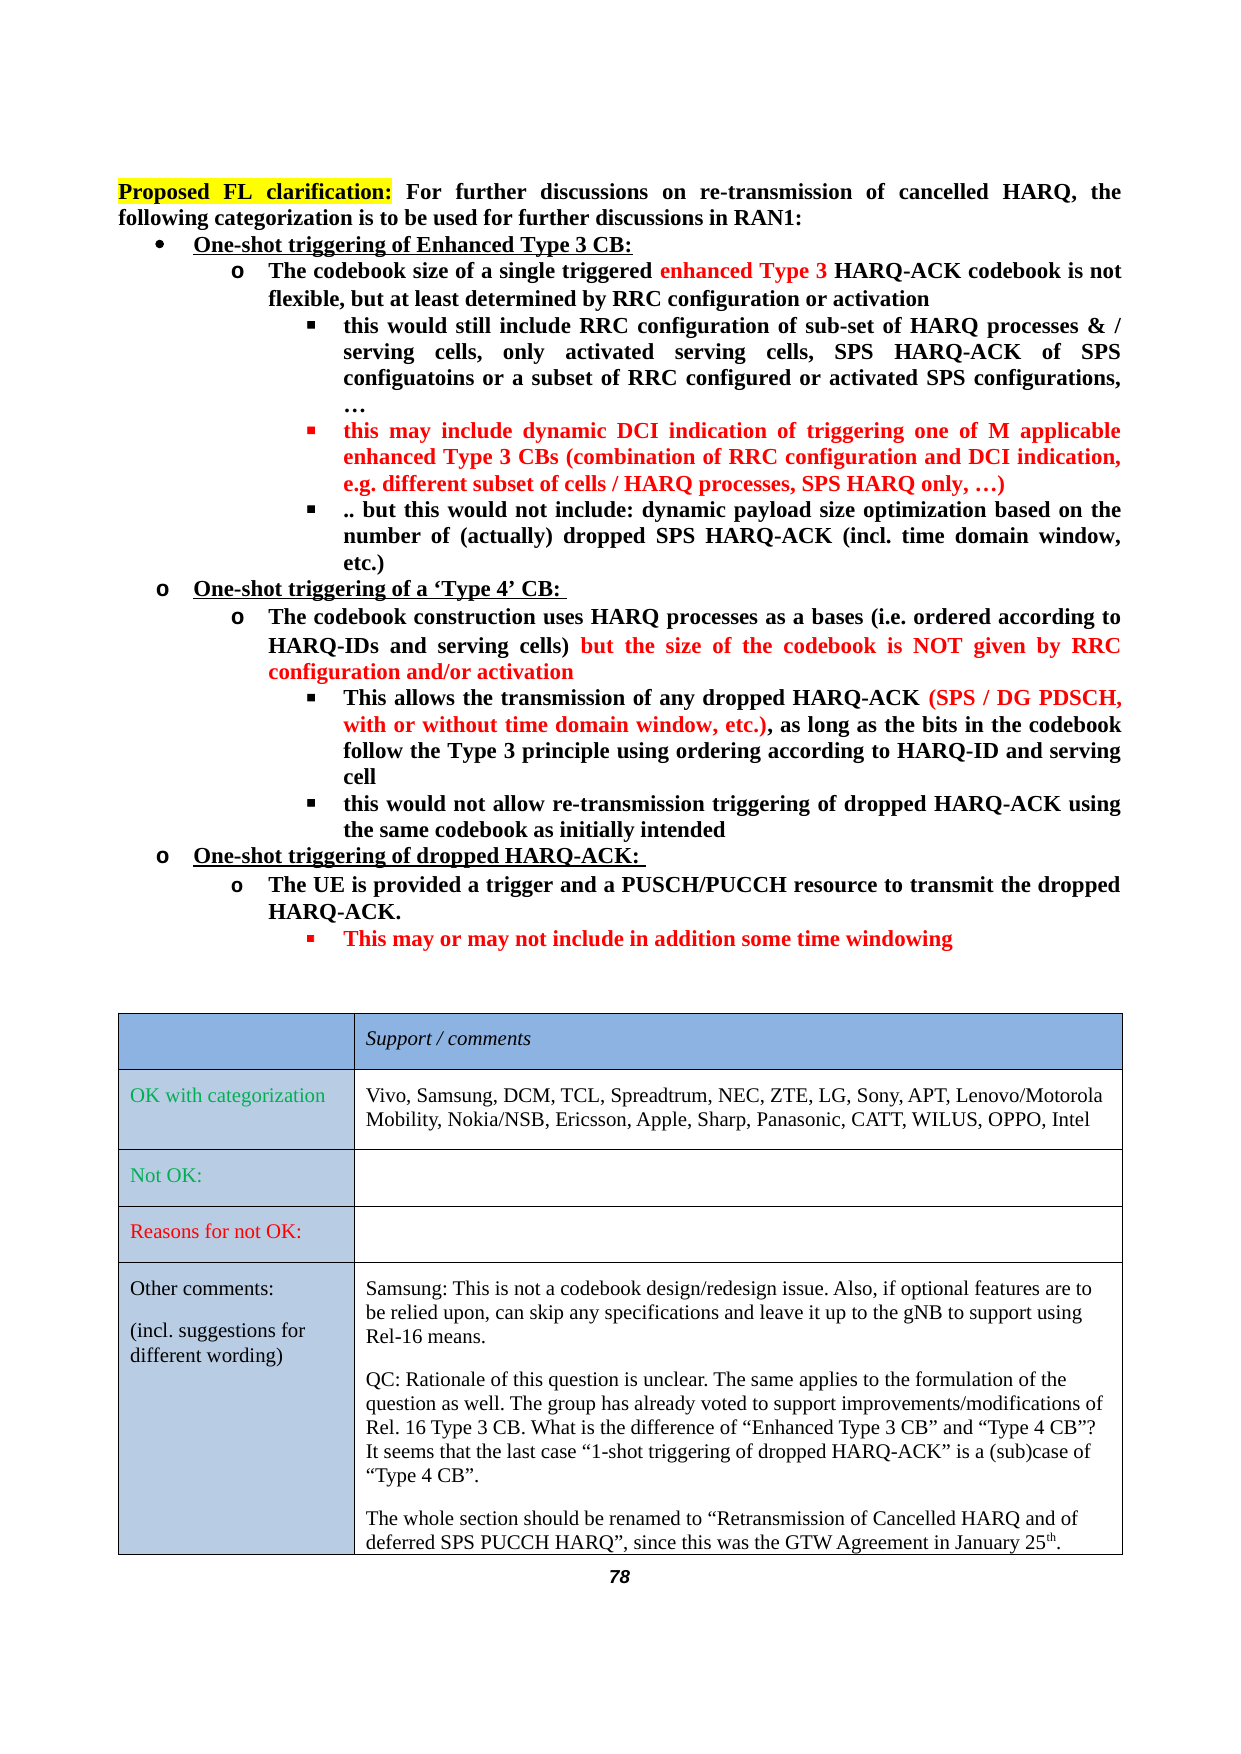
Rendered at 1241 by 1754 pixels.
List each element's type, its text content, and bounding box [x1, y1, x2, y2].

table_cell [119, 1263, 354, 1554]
list This allows the transmission of any dropped HARQ-ACK (SPS / DG PDSCH, with or without time domain window, etc.), as long as the bits in the codebook follow the Type 3 principle using ordering according to HARQ-ID and serving cell [306, 684, 1122, 790]
list One-shot triggering of Enhanced Type 3 CB: [156, 231, 1122, 257]
list One-shot triggering of dropped HARQ-ACK: [156, 842, 1122, 871]
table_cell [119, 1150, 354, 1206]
list this would still include RRC configuration of sub-set of HARQ processes & / serving cells, only activated serving cells, SPS HARQ-ACK of SPS configuatoins or a subset of RRC configured or activated SPS configurations, … [306, 312, 1122, 417]
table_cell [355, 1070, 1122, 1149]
list The codebook size of a single triggered enhanced Type 3 HARQ-ACK codebook is not flexible, but at least determined by RRC configuration or activation [231, 257, 1122, 312]
list this would not allow re-transmission triggering of dropped HARQ-ACK using the same codebook as initially intended [306, 790, 1122, 842]
list .. but this would not include: dynamic payload size optimization based on the number of (actually) dropped SPS HARQ-ACK (incl. time domain window, etc.) [306, 496, 1122, 575]
list One-shot triggering of a ‘Type 4’ CB: [156, 575, 1122, 603]
list This may or may not include in addition some time windowing [306, 925, 1122, 951]
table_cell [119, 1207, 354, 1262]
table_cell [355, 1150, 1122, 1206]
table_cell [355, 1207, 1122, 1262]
list The UE is provided a trigger and a PUSCH/PUCCH resource to transmit the dropped HARQ-ACK. [231, 871, 1122, 925]
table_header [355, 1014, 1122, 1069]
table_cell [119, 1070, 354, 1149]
list this may include dynamic DCI indication of triggering one of M applicable enhanced Type 3 CBs (combination of RRC configuration and DCI indication, e.g. different subset of cells / HARQ processes, SPS HARQ only, …) [306, 417, 1122, 496]
text Proposed FL clarification: For further discussions on re-transmission of cancelled HARQ, the following categorization is to be used for further discussions in RAN1: [118, 178, 1122, 231]
list The codebook construction uses HARQ processes as a bases (i.e. ordered according to HARQ-IDs and serving cells) but the size of the codebook is NOT given by RRC configuration and/or activation [231, 603, 1122, 684]
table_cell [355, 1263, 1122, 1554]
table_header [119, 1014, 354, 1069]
